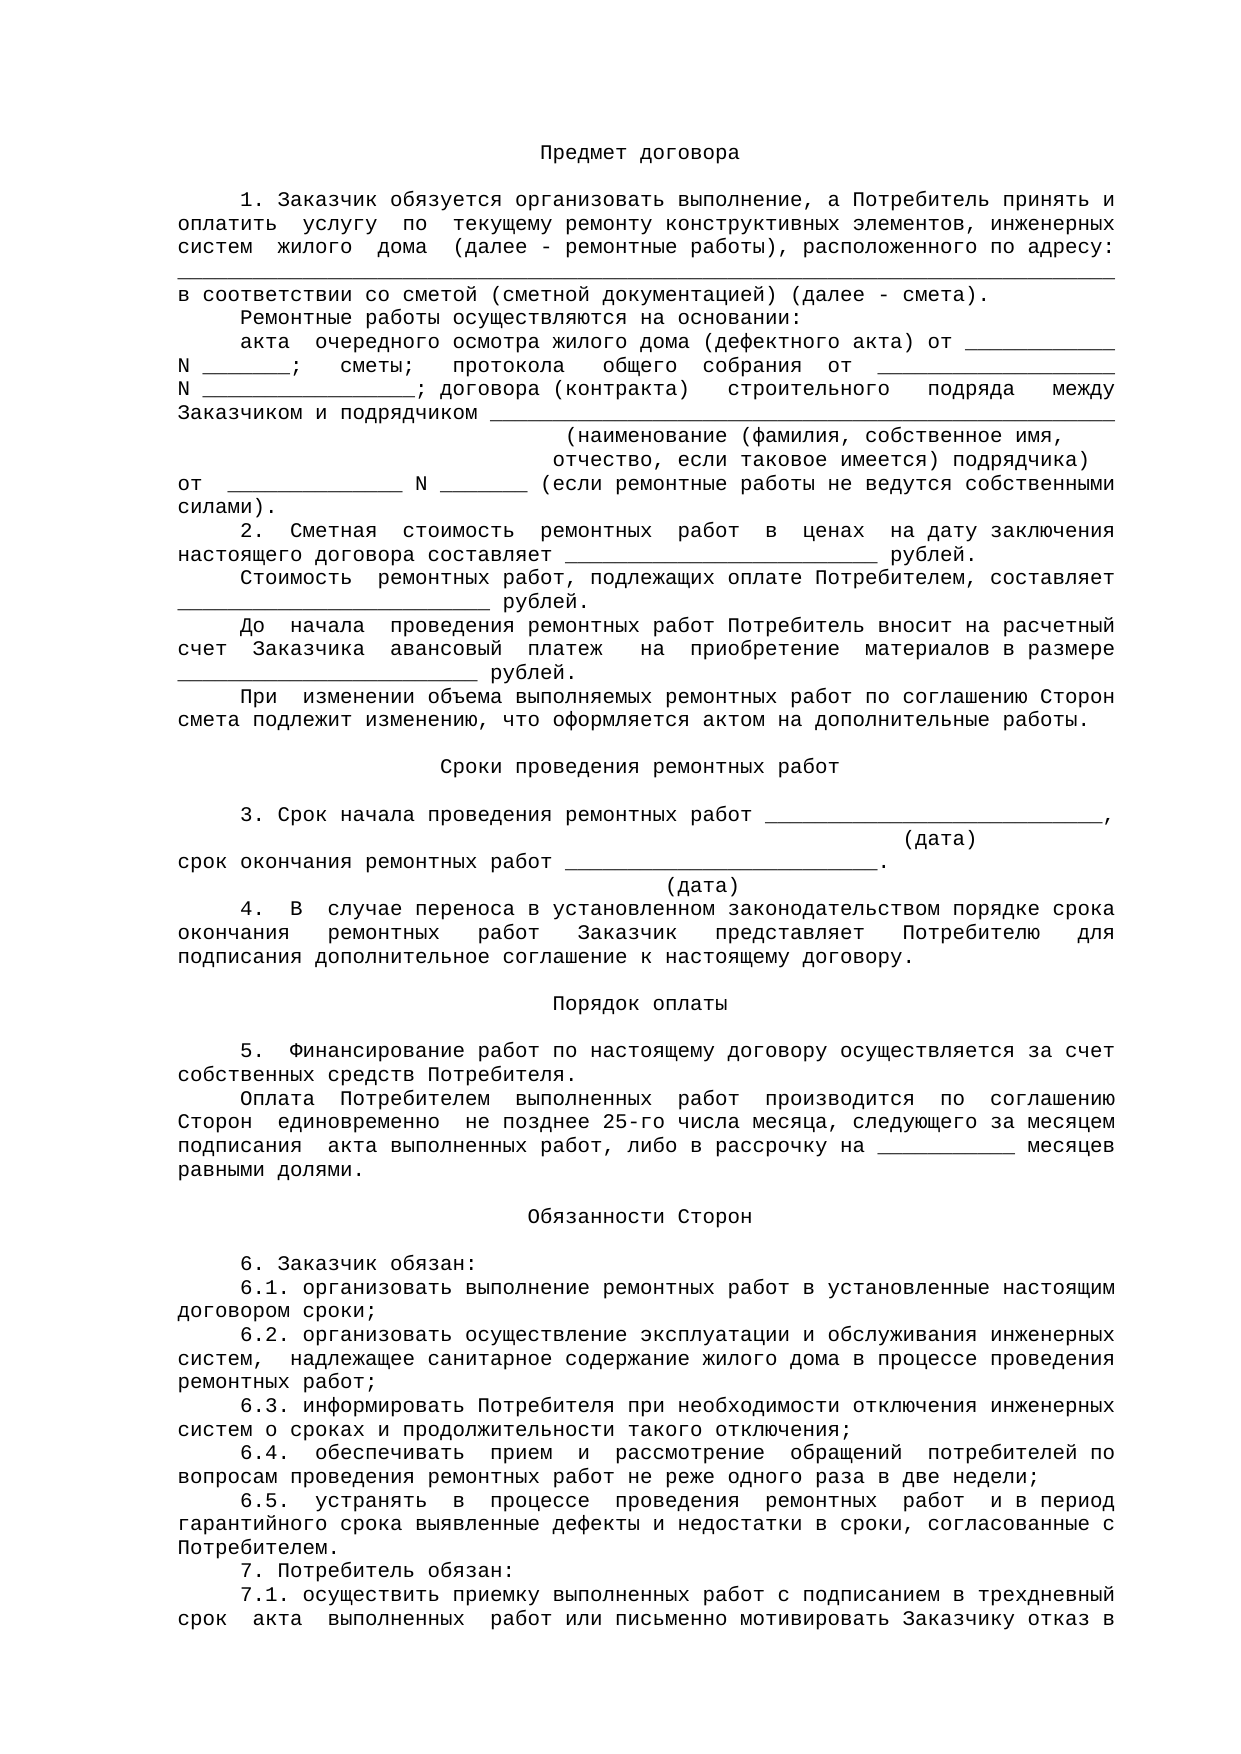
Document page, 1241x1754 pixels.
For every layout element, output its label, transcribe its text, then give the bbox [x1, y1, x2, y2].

text гарантийного срока выявленные дефекты и недостатки в сроки, согласованные с [177, 1513, 1152, 1537]
text отчество, если таковое имеется) подрядчика) [177, 449, 1152, 473]
text Обязанности Сторон [177, 1206, 1152, 1229]
text 6.5. устранять в процессе проведения ремонтных работ и в период [177, 1489, 1152, 1513]
text 6. Заказчик обязан: [177, 1253, 1152, 1277]
text 4. В случае переноса в установленном законодательством порядке срока [177, 898, 1152, 922]
text Заказчиком и подрядчиком __________________________________________________ [177, 402, 1152, 426]
text ремонтных работ; [177, 1371, 1152, 1395]
text срок окончания ремонтных работ _________________________. [177, 851, 1152, 875]
text Сроки проведения ремонтных работ [177, 757, 1152, 780]
text Ремонтные работы осуществляются на основании: [177, 307, 1152, 331]
text 5. Финансирование работ по настоящему договору осуществляется за счет [177, 1040, 1152, 1064]
text систем, надлежащее санитарное содержание жилого дома в процессе проведения [177, 1348, 1152, 1371]
text Порядок оплаты [177, 993, 1152, 1017]
text 7.1. осуществить приемку выполненных работ с подписанием в трехдневный [177, 1584, 1152, 1608]
text окончания ремонтных работ Заказчик представляет Потребителю для [177, 922, 1152, 946]
text подписания акта выполненных работ, либо в рассрочку на ___________ месяцев [177, 1135, 1152, 1158]
text ________________________ рублей. [177, 662, 1152, 686]
text _________________________ рублей. [177, 591, 1152, 615]
text подписания дополнительное соглашение к настоящему договору. [177, 946, 1152, 969]
text собственных средств Потребителя. [177, 1064, 1152, 1088]
text систем жилого дома (далее - ремонтные работы), расположенного по адресу: [177, 236, 1152, 260]
text акта очередного осмотра жилого дома (дефектного акта) от ____________ [177, 331, 1152, 354]
text (дата) [177, 827, 1152, 851]
text Предмет договора [177, 142, 1152, 165]
text Оплата Потребителем выполненных работ производится по соглашению [177, 1088, 1152, 1111]
text Стоимость ремонтных работ, подлежащих оплате Потребителем, составляет [177, 567, 1152, 591]
text При изменении объема выполняемых ремонтных работ по соглашению Сторон [177, 686, 1152, 709]
text силами). [177, 496, 1152, 520]
text систем о сроках и продолжительности такого отключения; [177, 1419, 1152, 1442]
text договором сроки; [177, 1300, 1152, 1324]
text Сторон единовременно не позднее 25-го числа месяца, следующего за месяцем [177, 1111, 1152, 1135]
text оплатить услугу по текущему ремонту конструктивных элементов, инженерных [177, 213, 1152, 236]
text срок акта выполненных работ или письменно мотивировать Заказчику отказ в [177, 1608, 1152, 1631]
text (наименование (фамилия, собственное имя, [177, 426, 1152, 449]
text Потребителем. [177, 1537, 1152, 1561]
text смета подлежит изменению, что оформляется актом на дополнительные работы. [177, 709, 1152, 733]
text равными долями. [177, 1158, 1152, 1182]
text от ______________ N _______ (если ремонтные работы не ведутся собственными [177, 473, 1152, 496]
text 6.3. информировать Потребителя при необходимости отключения инженерных [177, 1395, 1152, 1419]
text N _______; сметы; протокола общего собрания от ___________________ [177, 354, 1152, 378]
text 7. Потребитель обязан: [177, 1561, 1152, 1584]
text До начала проведения ремонтных работ Потребитель вносит на расчетный [177, 615, 1152, 638]
text 6.2. организовать осуществление эксплуатации и обслуживания инженерных [177, 1324, 1152, 1348]
text 2. Сметная стоимость ремонтных работ в ценах на дату заключения [177, 520, 1152, 544]
text вопросам проведения ремонтных работ не реже одного раза в две недели; [177, 1466, 1152, 1489]
text 3. Срок начала проведения ремонтных работ ___________________________, [177, 804, 1152, 827]
text 1. Заказчик обязуется организовать выполнение, а Потребитель принять и [177, 189, 1152, 213]
text 6.4. обеспечивать прием и рассмотрение обращений потребителей по [177, 1442, 1152, 1466]
text счет Заказчика авансовый платеж на приобретение материалов в размере [177, 638, 1152, 662]
text настоящего договора составляет _________________________ рублей. [177, 544, 1152, 567]
text в соответствии со сметой (сметной документацией) (далее - смета). [177, 284, 1152, 307]
text N _________________; договора (контракта) строительного подряда между [177, 378, 1152, 402]
text ___________________________________________________________________________ [177, 260, 1152, 284]
text 6.1. организовать выполнение ремонтных работ в установленные настоящим [177, 1277, 1152, 1300]
text (дата) [177, 875, 1152, 898]
